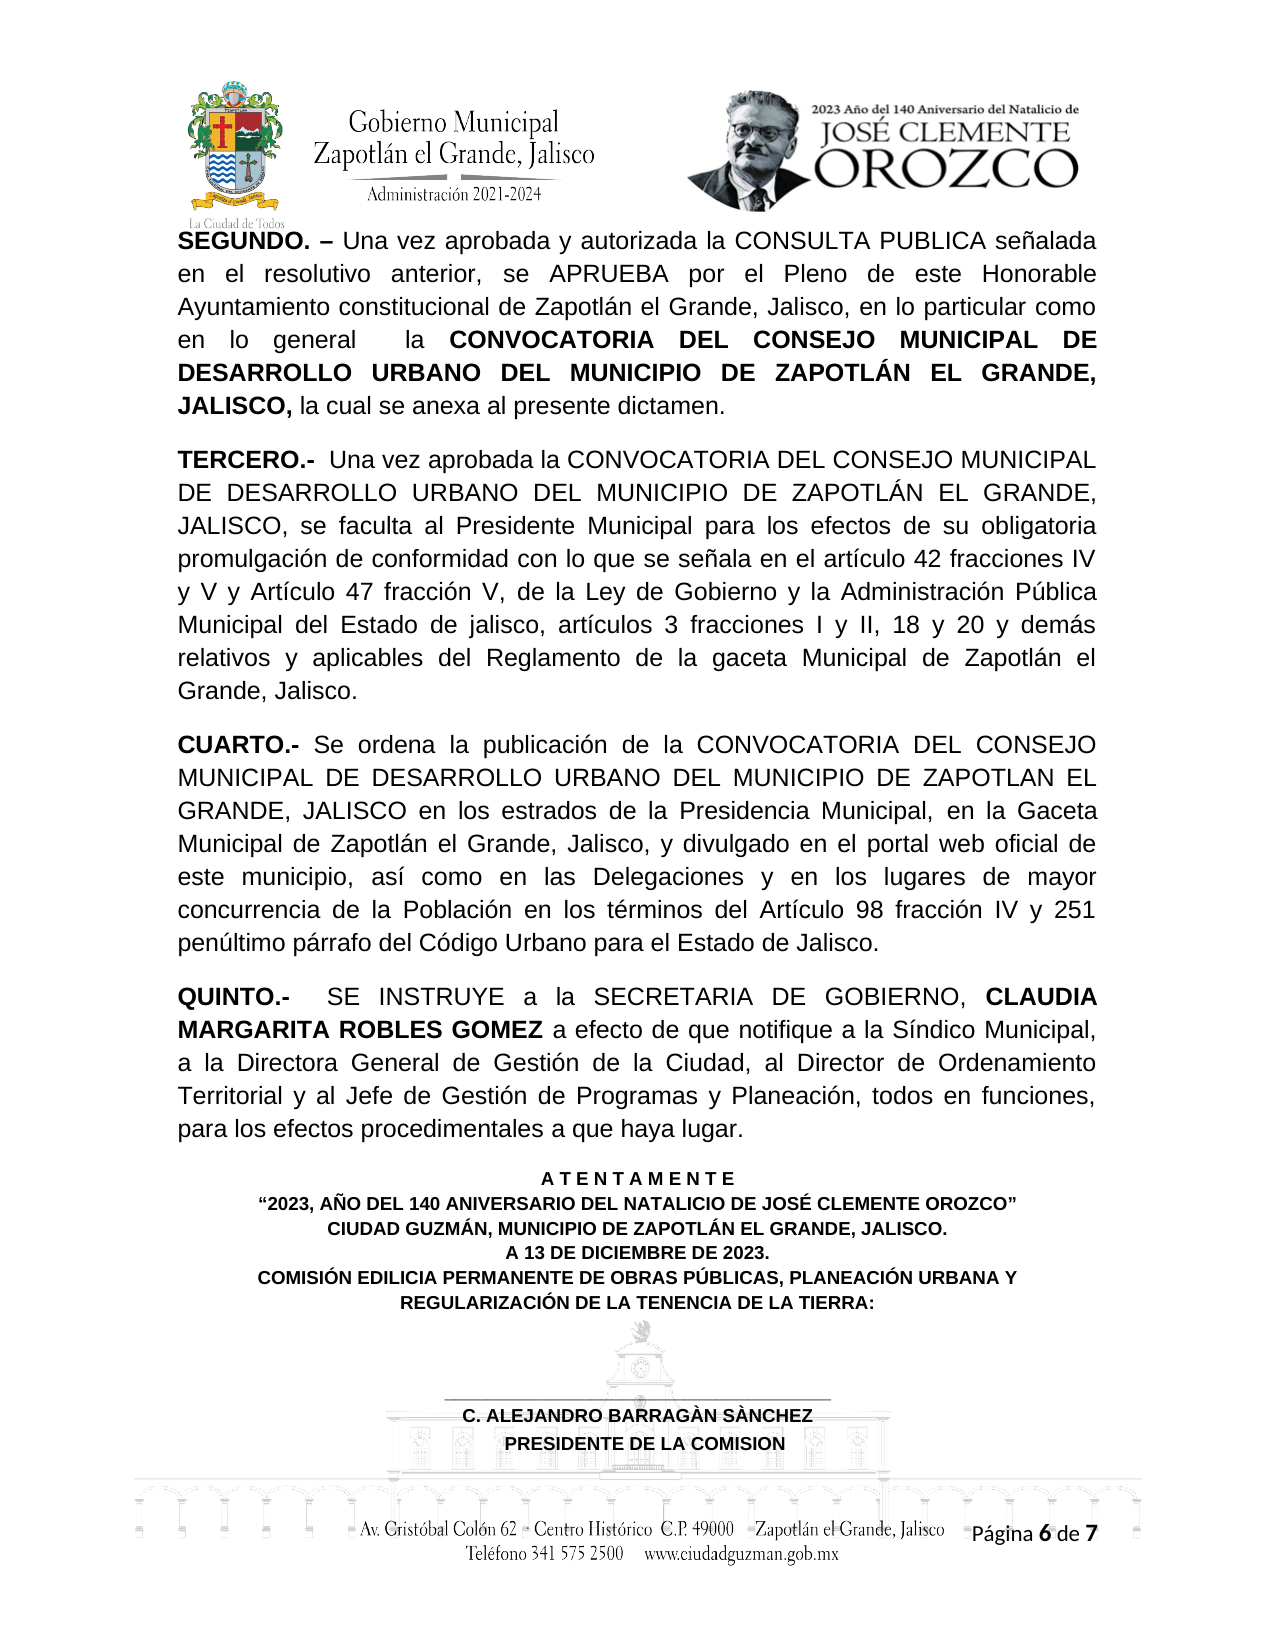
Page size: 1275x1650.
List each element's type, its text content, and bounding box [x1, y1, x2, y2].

picture [124, 37, 1152, 1606]
text “2023, AÑO DEL 140 ANIVERSARIO DEL NATALICIO DE JOSÉ CLEMENTE OROZCO” [177, 1192, 1098, 1214]
text A 13 DE DICIEMBRE DE 2023. [177, 1242, 1098, 1264]
text CIUDAD GUZMÁN, MUNICIPIO DE ZAPOTLÁN EL GRANDE, JALISCO. [177, 1217, 1098, 1239]
text COMISIÓN EDILICIA PERMANENTE DE OBRAS PÚBLICAS, PLANEACIÓN URBANA Y REGULARIZACIÓN DE LA TENENCIA DE LA TIERRA: [177, 1267, 1098, 1313]
text TERCERO.- Una vez aprobada la CONVOCATORIA DEL CONSEJO MUNICIPAL DE DESARROLLO URBANO DEL MUNICIPIO DE ZAPOTLÁN EL GRANDE, JALISCO, se faculta al Presidente Municipal para los efectos de su obligatoria promulgación de conformidad con lo que se señala en el artículo 42 fracciones IV y V y Artículo 47 fracción V, de la Ley de Gobierno y la Administración Pública Municipal del Estado de jalisco, artículos 3 fracciones I y II, 18 y 20 y demás relativos y aplicables del Reglamento de la gaceta Municipal de Zapotlán el Grande, Jalisco. [177, 445, 1098, 705]
text C. ALEJANDRO BARRAGÀN SÀNCHEZ [192, 1405, 1083, 1427]
text A T E N T A M E N T E [177, 1168, 1098, 1189]
text QUINTO.- SE INSTRUYE a la SECRETARIA DE GOBIERNO, CLAUDIA MARGARITA ROBLES GOMEZ a efecto de que notifique a la Síndico Municipal, a la Directora General de Gestión de la Ciudad, al Director de Ordenamiento Territorial y al Jefe de Gestión de Programas y Planeación, todos en funciones, para los efectos procedimentales a que haya lugar. [177, 982, 1098, 1143]
text _____________________________________ [192, 1380, 1083, 1402]
text PRESIDENTE DE LA COMISION [192, 1366, 1098, 1455]
text CUARTO.- Se ordena la publicación de la CONVOCATORIA DEL CONSEJO MUNICIPAL DE DESARROLLO URBANO DEL MUNICIPIO DE ZAPOTLAN EL GRANDE, JALISCO en los estrados de la Presidencia Municipal, en la Gaceta Municipal de Zapotlán el Grande, Jalisco, y divulgado en el portal web oficial de este municipio, así como en las Delegaciones y en los lugares de mayor concurrencia de la Población en los términos del Artículo 98 fracción IV y 251 penúltimo párrafo del Código Urbano para el Estado de Jalisco. [177, 730, 1098, 957]
text SEGUNDO. – Una vez aprobada y autorizada la CONSULTA PUBLICA señalada en el resolutivo anterior, se APRUEBA por el Pleno de este Honorable Ayuntamiento constitucional de Zapotlán el Grande, Jalisco, en lo particular como en lo general la CONVOCATORIA DEL CONSEJO MUNICIPAL DE DESARROLLO URBANO DEL MUNICIPIO DE ZAPOTLÁN EL GRANDE, JALISCO, la cual se anexa al presente dictamen. [177, 226, 1098, 420]
